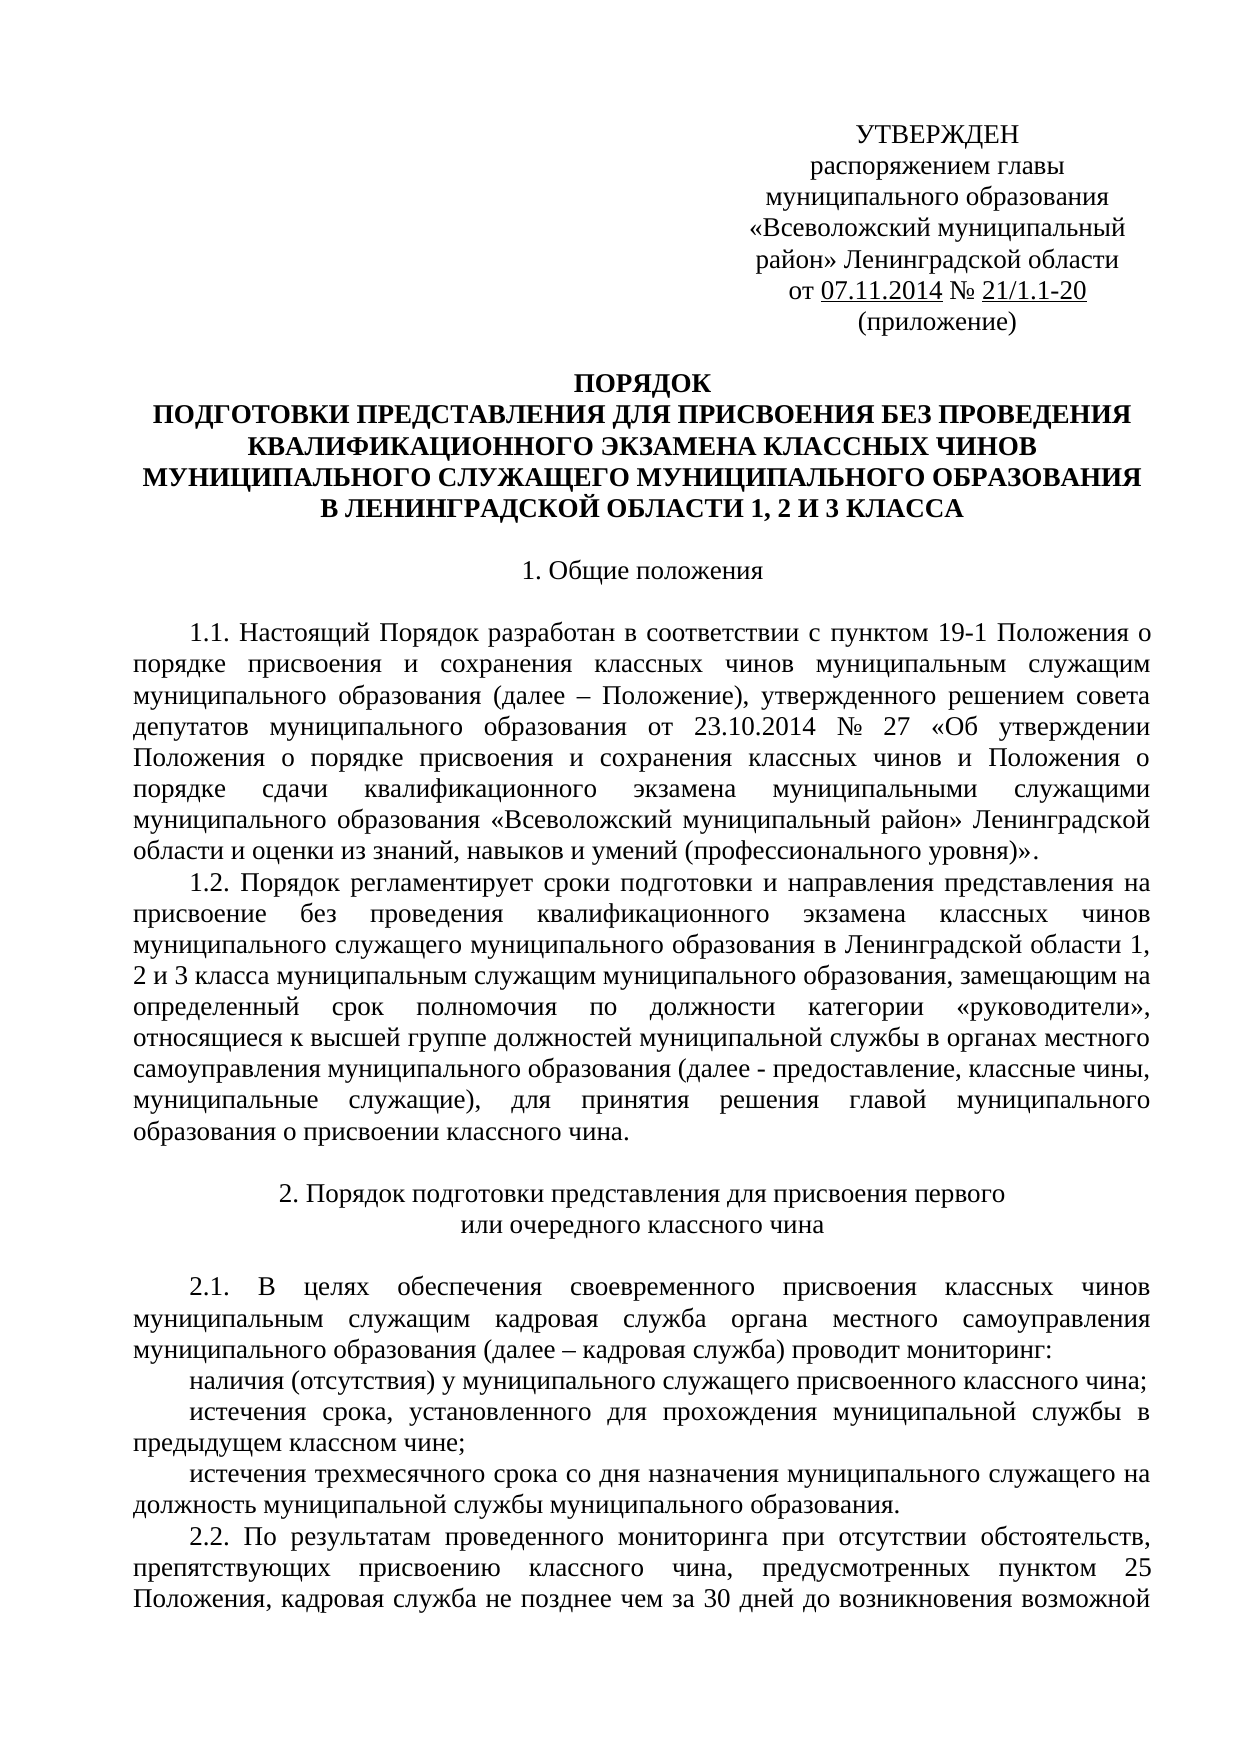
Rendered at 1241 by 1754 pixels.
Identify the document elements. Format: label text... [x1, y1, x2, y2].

text УТВЕРЖДЕН [723, 118, 1152, 149]
text «Всеволожский муниципальный [723, 212, 1152, 243]
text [133, 1520, 1152, 1613]
text от 07.11.2014 № 21/1.1-20 [723, 274, 1152, 305]
text ПОРЯДОК [133, 367, 1152, 398]
text муниципального образования [723, 180, 1152, 212]
text КВАЛИФИКАЦИОННОГО ЭКЗАМЕНА КЛАССНЫХ ЧИНОВ муниципального служащего муниципального образования в Ленинградской области 1, 2 и 3 класса [133, 429, 1152, 523]
text район» Ленинградской области [723, 243, 1152, 274]
text истечения срока, установленного для прохождения муниципальной службы в предыдущем классном чине; [133, 1395, 1152, 1457]
text или очередного классного чина [133, 1208, 1152, 1239]
text наличия (отсутствия) у муниципального служащего присвоенного классного чина; [133, 1364, 1152, 1395]
text истечения трехмесячного срока со дня назначения муниципального служащего на должность муниципальной службы муниципального образования. [133, 1457, 1152, 1520]
text 1.2. Порядок регламентирует сроки подготовки и направления представления на присвоение без проведения квалификационного экзамена классных чинов муниципального служащего муниципального образования в Ленинградской области 1, 2 и 3 класса муниципальным служащим муниципального образования, замещающим на определенный срок полномочия по должности категории «руководители», относящиеся к высшей группе должностей муниципальной службы в органах местного самоуправления муниципального образования (далее - предоставление, классные чины, муниципальные служащие), для принятия решения главой муниципального образования о присвоении классного чина. [133, 866, 1152, 1146]
text (приложение) [723, 305, 1152, 336]
text 1. Общие положения [133, 554, 1152, 585]
text ПОДГОТОВКИ ПРЕДСТАВЛЕНИЯ ДЛЯ ПРИСВОЕНИЯ БЕЗ ПРОВЕДЕНИЯ [133, 398, 1152, 429]
text 2. Порядок подготовки представления для присвоения первого [133, 1177, 1152, 1208]
text распоряжением главы [723, 149, 1152, 180]
text 2.1. В целях обеспечения своевременного присвоения классных чинов муниципальным служащим кадровая служба органа местного самоуправления муниципального образования (далее – кадровая служба) проводит мониторинг: [133, 1271, 1152, 1364]
text 1.1. Настоящий Порядок разработан в соответствии с пунктом 19-1 Положения о порядке присвоения и сохранения классных чинов муниципальным служащим муниципального образования (далее – Положение), утвержденного решением совета депутатов муниципального образования от 23.10.2014 № 27 «Об утверждении Положения о порядке присвоения и сохранения классных чинов и Положения о порядке сдачи квалификационного экзамена муниципальными служащими муниципального образования «Всеволожский муниципальный район» Ленинградской области и оценки из знаний, навыков и умений (профессионального уровня)». [133, 616, 1152, 866]
